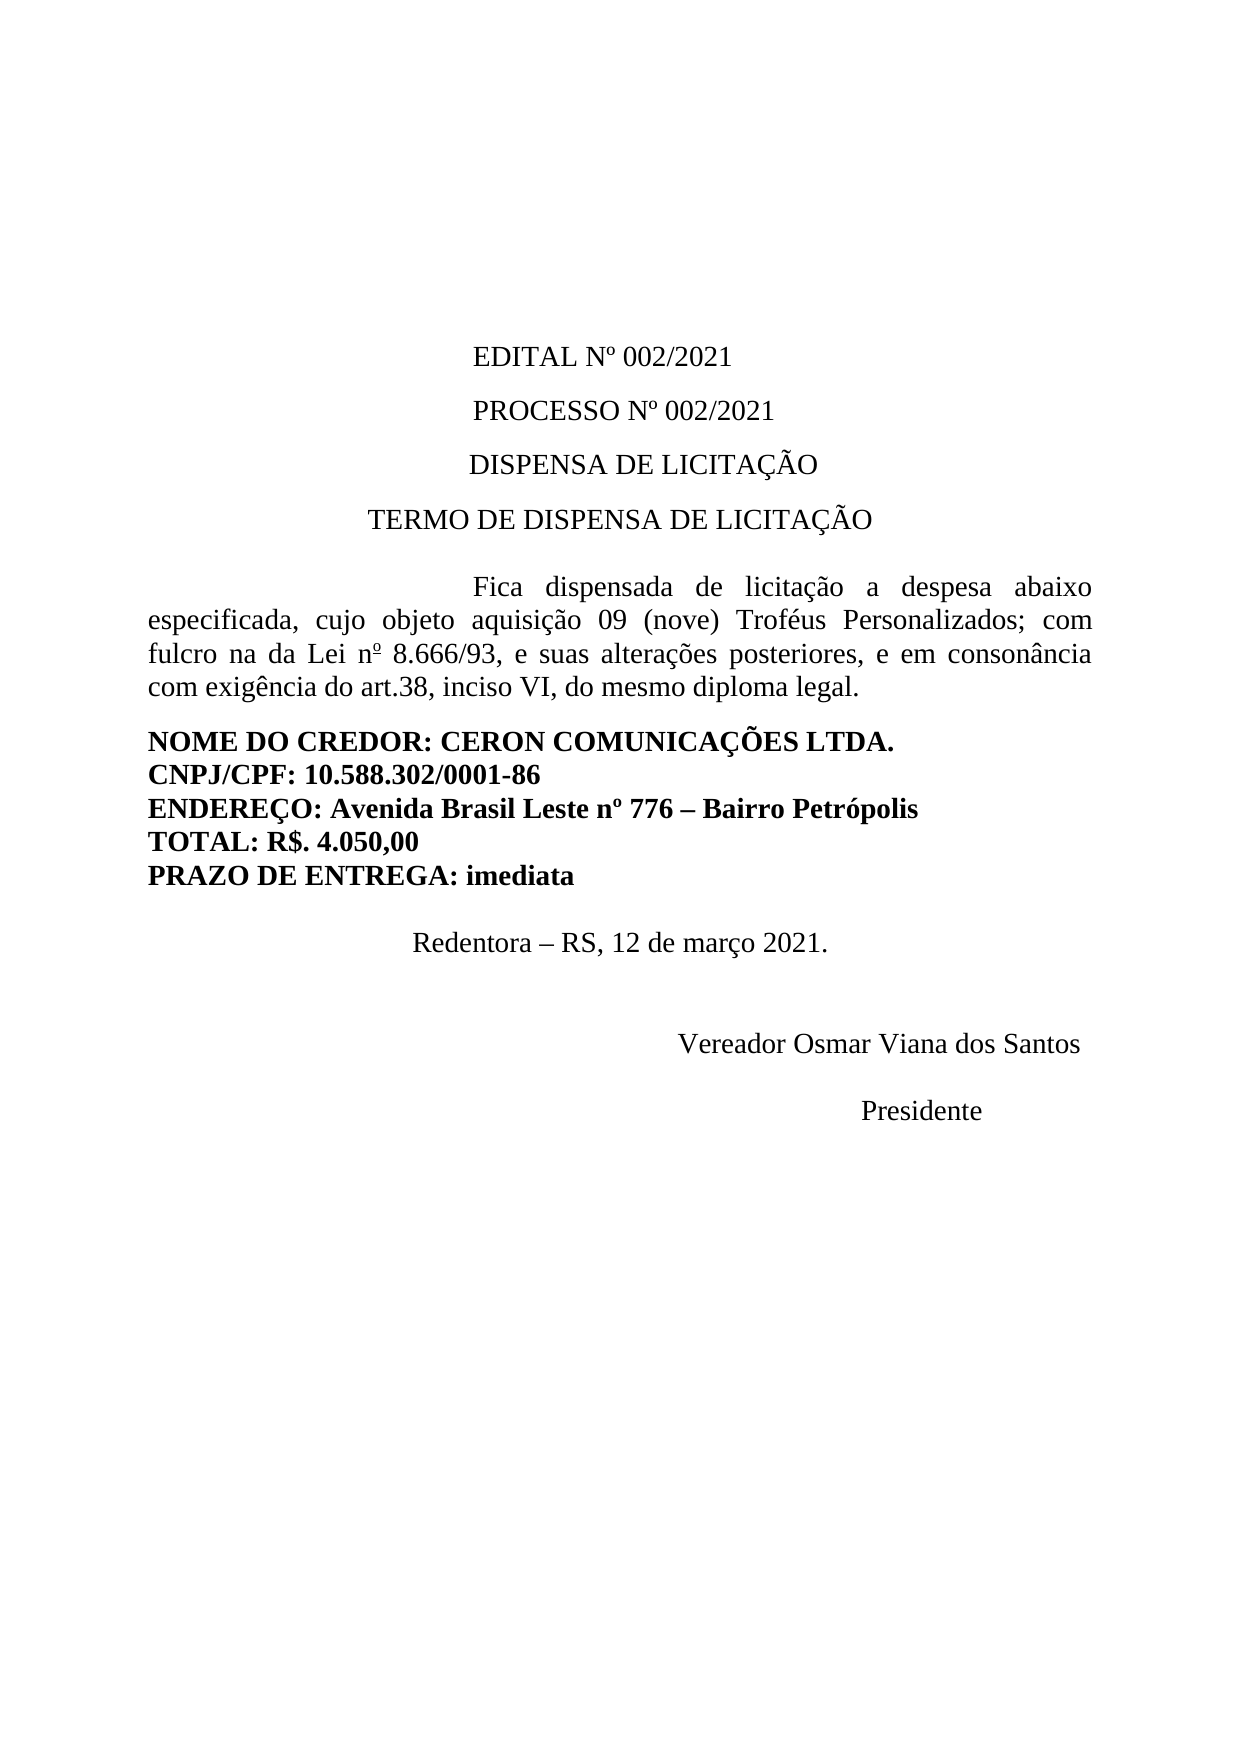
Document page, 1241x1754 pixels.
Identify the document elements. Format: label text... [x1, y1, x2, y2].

text ENDEREÇO: Avenida Brasil Leste nº 776 – Bairro Petrópolis [148, 791, 1092, 824]
text DISPENSA DE LICITAÇÃO [148, 447, 1092, 481]
text Vereador Osmar Viana dos Santos [148, 1026, 1092, 1059]
text PRAZO DE ENTREGA: imediata [148, 858, 1092, 892]
text PROCESSO Nº 002/2021 [148, 393, 1092, 427]
text CNPJ/CPF: 10.588.302/0001-86 [148, 757, 1092, 791]
text EDITAL Nº 002/2021 [148, 339, 1092, 372]
text TOTAL: R$. 4.050,00 [148, 824, 1092, 858]
text Fica dispensada de licitação a despesa abaixo especificada, cujo objeto aquisição 09 (nove) Troféus Personalizados; com fulcro na da Lei no 8.666/93, e suas alterações posteriores, e em consonância com exigência do art.38, inciso VI, do mesmo diploma legal. [148, 569, 1092, 703]
text TERMO DE DISPENSA DE LICITAÇÃO [148, 502, 1092, 535]
text NOME DO CREDOR: CERON COMUNICAÇÕES LTDA. [148, 724, 1092, 757]
text Redentora – RS, 12 de março 2021. [148, 925, 1092, 959]
text Presidente [590, 1093, 1092, 1126]
